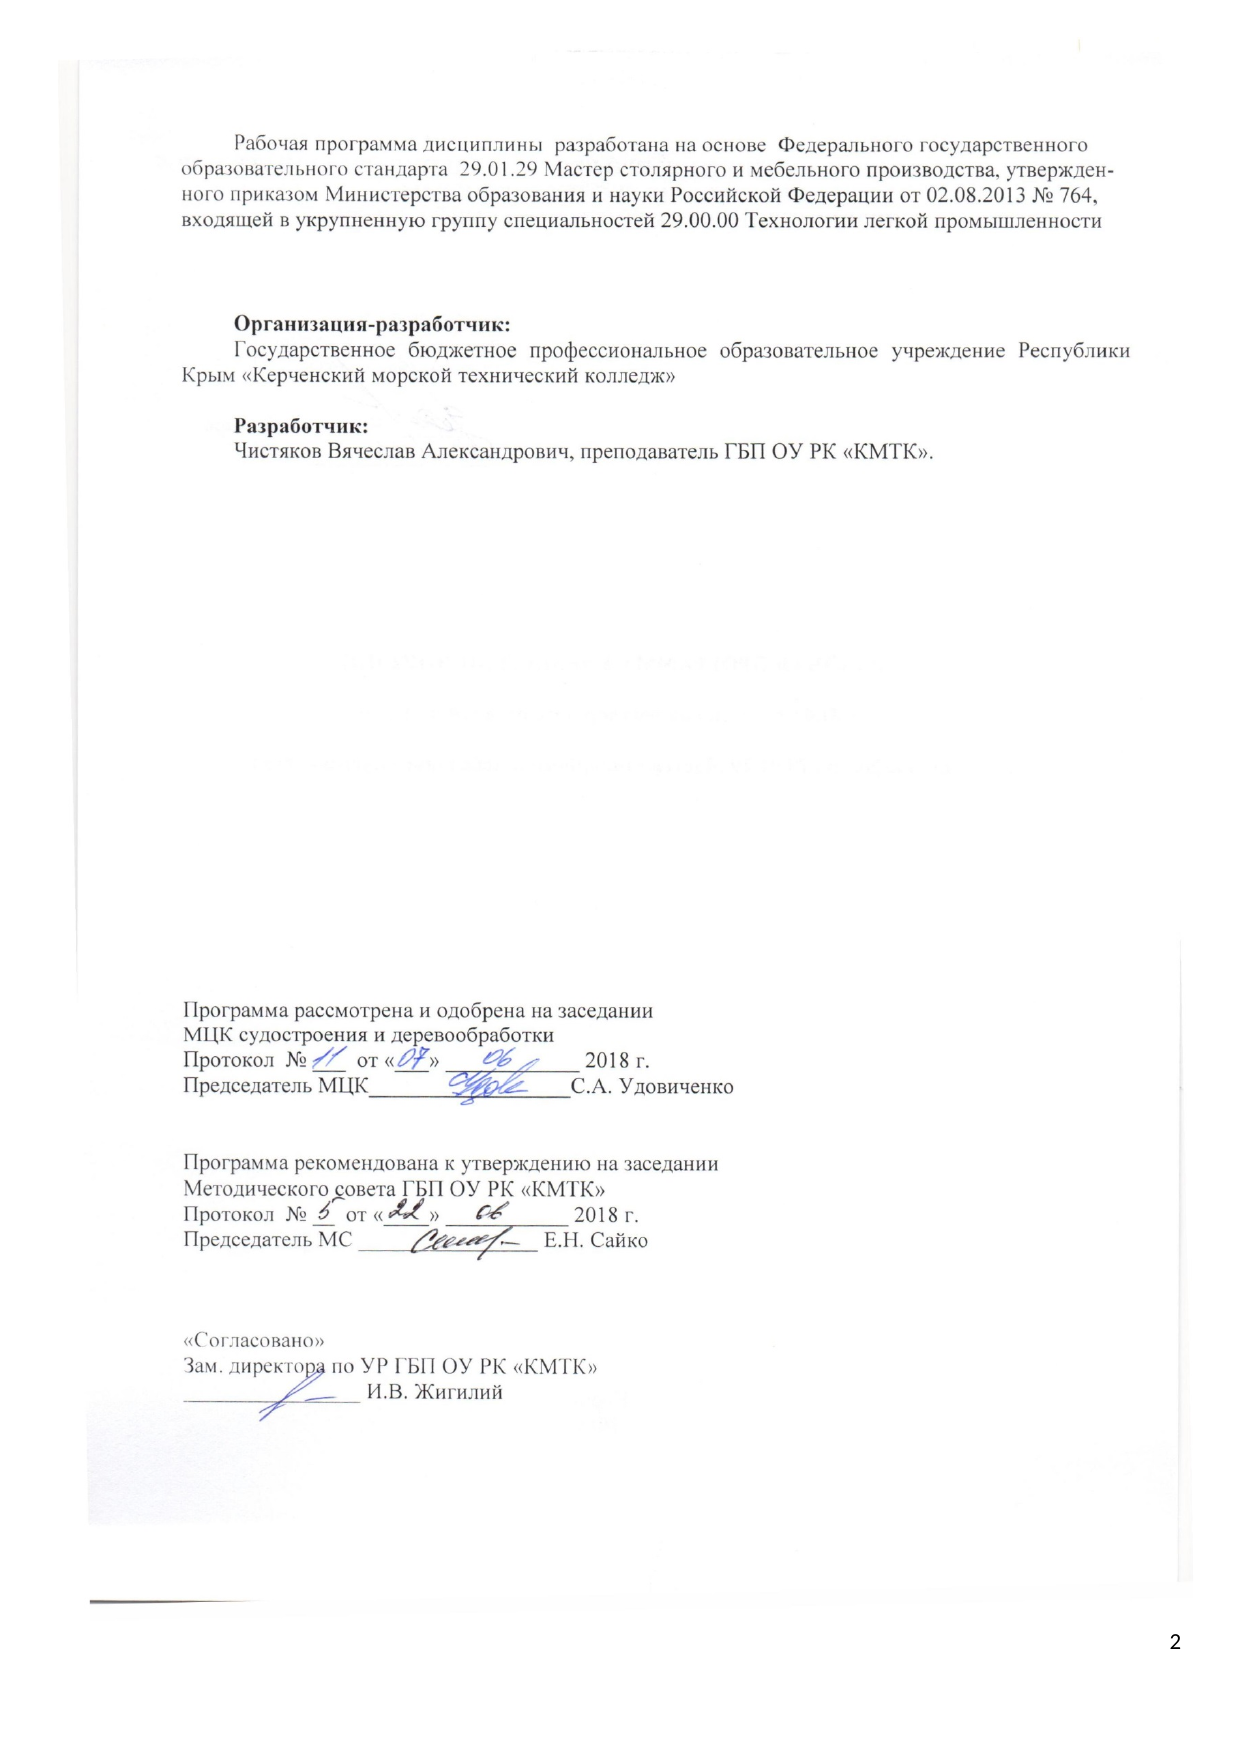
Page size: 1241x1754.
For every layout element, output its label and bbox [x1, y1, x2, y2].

picture [57, 37, 1194, 1621]
